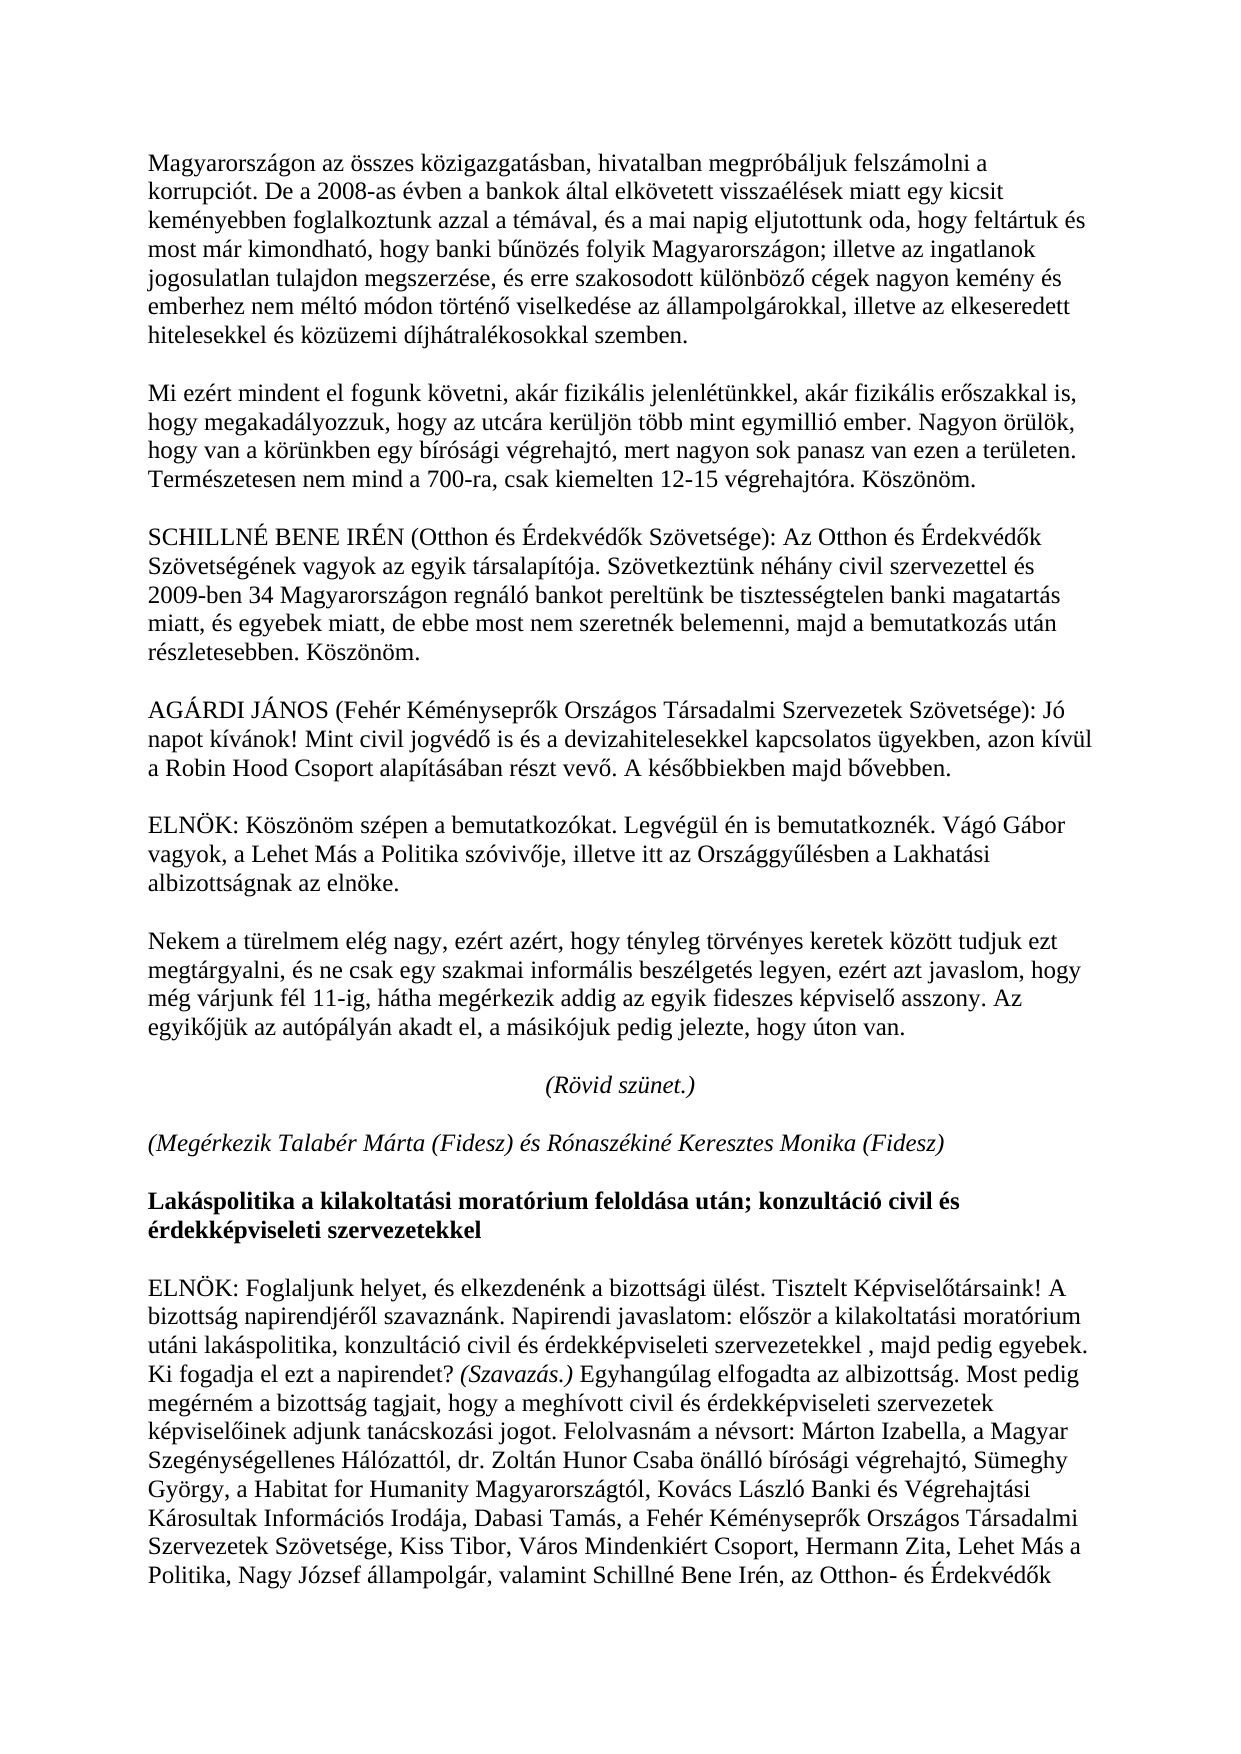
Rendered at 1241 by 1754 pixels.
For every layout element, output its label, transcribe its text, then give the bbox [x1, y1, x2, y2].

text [148, 1273, 1093, 1589]
text Mi ezért mindent el fogunk követni, akár fizikális jelenlétünkkel, akár fizikális erőszakkal is, hogy megakadályozzuk, hogy az utcára kerüljön több mint egymillió ember. Nagyon örülök, hogy van a körünkben egy bírósági végrehajtó, mert nagyon sok panasz van ezen a területen. Természetesen nem mind a 700-ra, csak kiemelten 12-15 végrehajtóra. Köszönöm. [148, 378, 1093, 493]
text Lakáspolitika a kilakoltatási moratórium feloldása után; konzultáció civil és érdekképviseleti szervezetekkel [148, 1186, 1093, 1243]
text ELNÖK: Köszönöm szépen a bemutatkozókat. Legvégül én is bemutatkoznék. Vágó Gábor vagyok, a Lehet Más a Politika szóvivője, illetve itt az Országgyűlésben a Lakhatási albizottságnak az elnöke. [148, 811, 1093, 897]
text (Rövid szünet.) [148, 1070, 1093, 1099]
text AGÁRDI JÁNOS (Fehér Kéményseprők Országos Társadalmi Szervezetek Szövetsége): Jó napot kívánok! Mint civil jogvédő is és a devizahitelesekkel kapcsolatos ügyekben, azon kívül a Robin Hood Csoport alapításában részt vevő. A későbbiekben majd bővebben. [148, 695, 1093, 781]
text (Megérkezik Talabér Márta (Fidesz) és Rónaszékiné Keresztes Monika (Fidesz) [148, 1128, 1093, 1157]
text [148, 148, 1093, 349]
text SCHILLNÉ BENE IRÉN (Otthon és Érdekvédők Szövetsége): Az Otthon és Érdekvédők Szövetségének vagyok az egyik társalapítója. Szövetkeztünk néhány civil szervezettel és 2009-ben 34 Magyarországon regnáló bankot pereltünk be tisztességtelen banki magatartás miatt, és egyebek miatt, de ebbe most nem szeretnék belemenni, majd a bemutatkozás után részletesebben. Köszönöm. [148, 522, 1093, 666]
text Nekem a türelmem elég nagy, ezért azért, hogy tényleg törvényes keretek között tudjuk ezt megtárgyalni, és ne csak egy szakmai informális beszélgetés legyen, ezért azt javaslom, hogy még várjunk fél 11-ig, hátha megérkezik addig az egyik fideszes képviselő asszony. Az egyikőjük az autópályán akadt el, a másikójuk pedig jelezte, hogy úton van. [148, 926, 1093, 1041]
